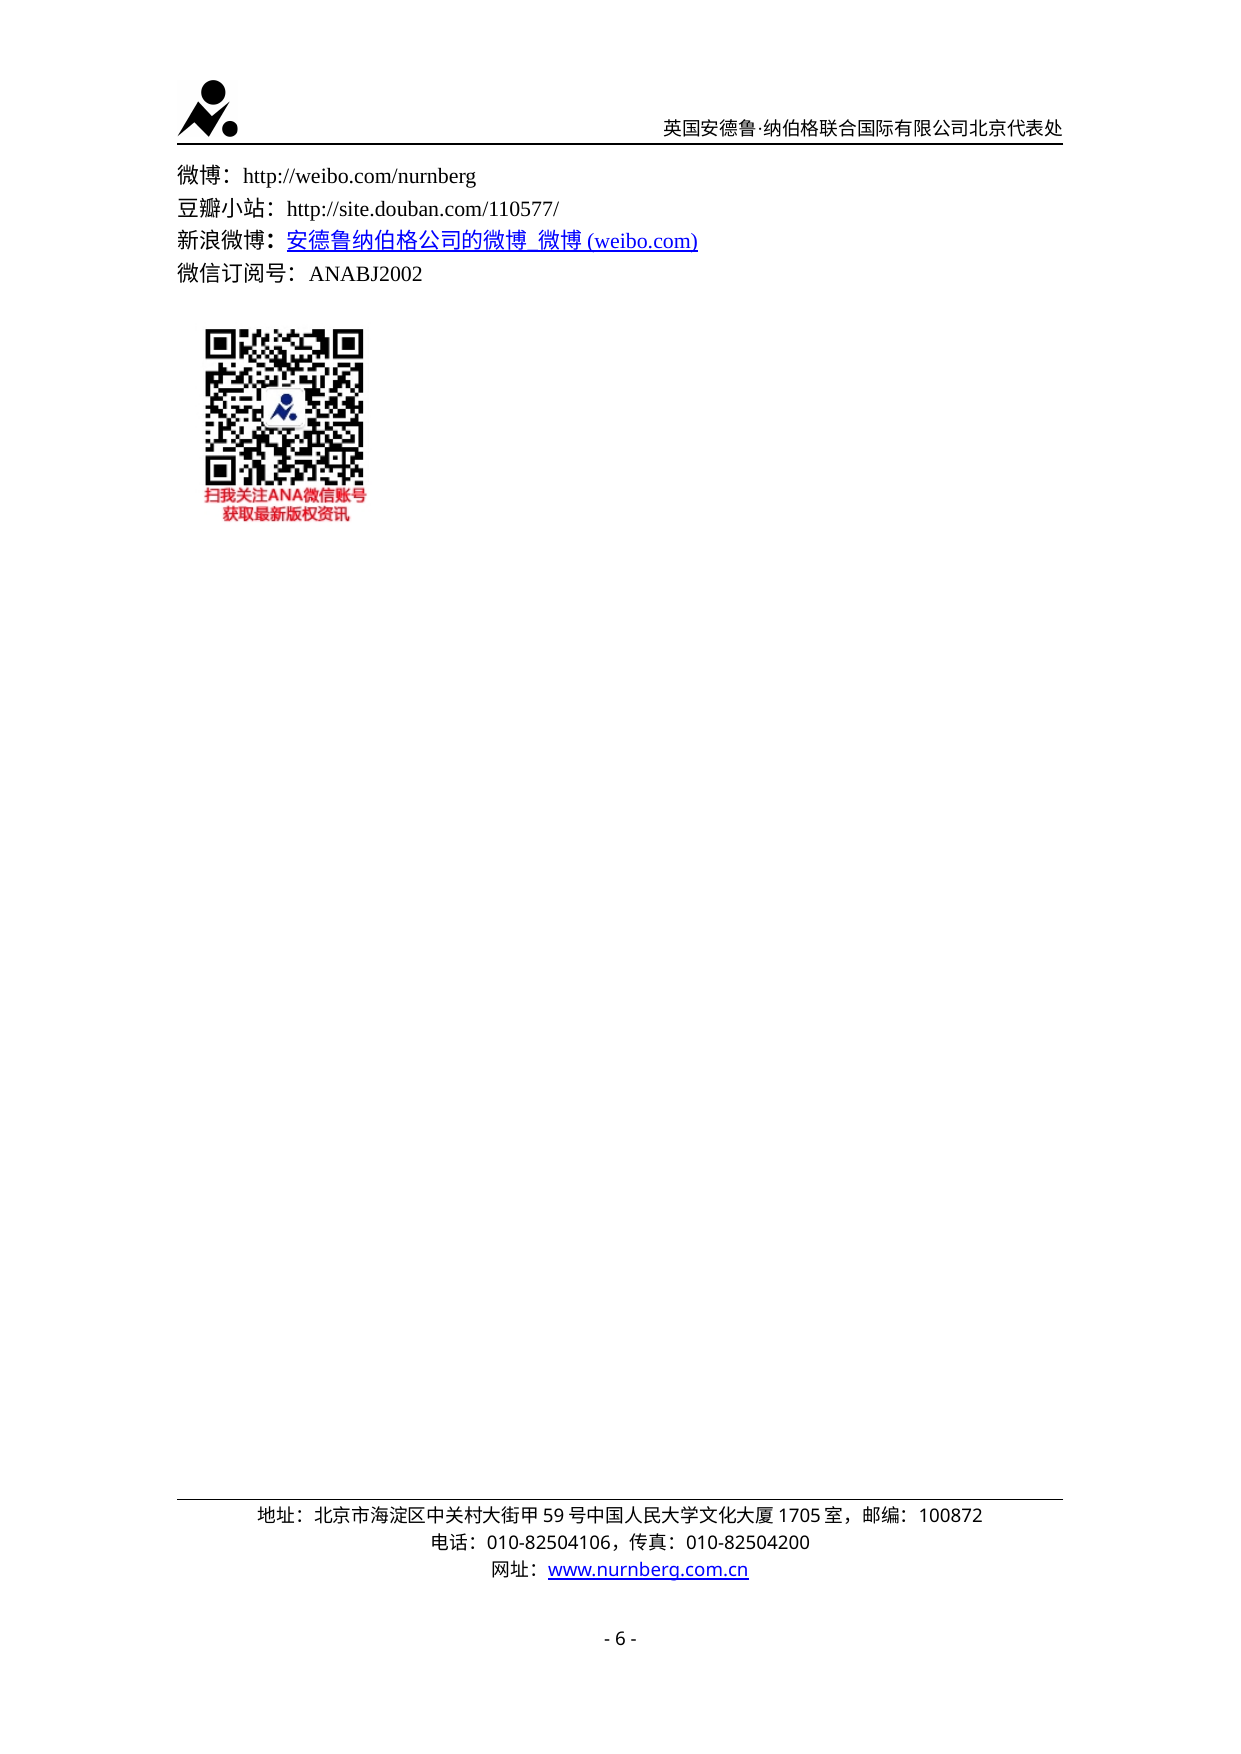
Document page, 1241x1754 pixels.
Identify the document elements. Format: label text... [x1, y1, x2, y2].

text 豆瓣小站：http://site.douban.com/110577/ [177, 190, 1063, 223]
picture [177, 80, 238, 137]
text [177, 158, 1063, 190]
picture [186, 313, 384, 527]
text 微信订阅号：ANABJ2002 [177, 255, 1063, 288]
text 新浪微博：安德鲁纳伯格公司的微博_微博 (weibo.com) [587, 223, 1063, 255]
